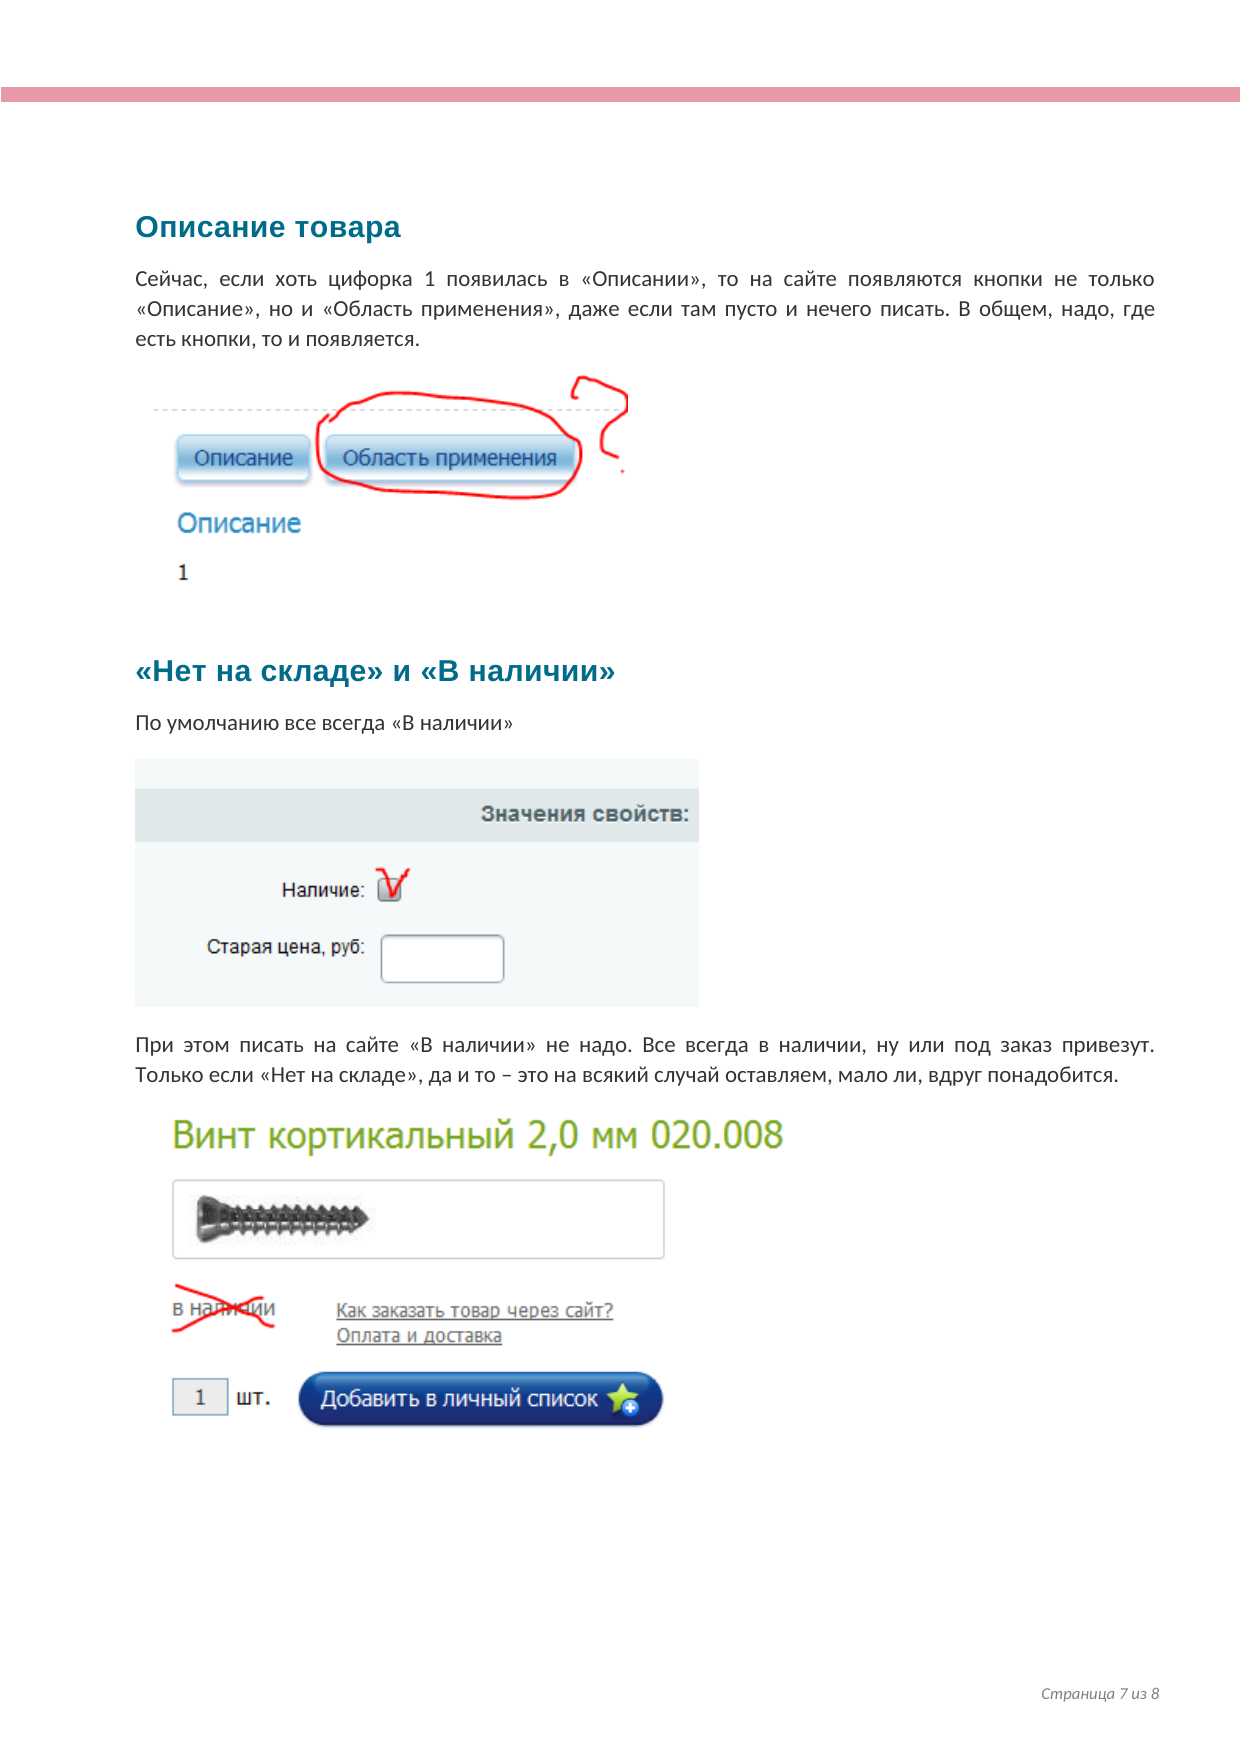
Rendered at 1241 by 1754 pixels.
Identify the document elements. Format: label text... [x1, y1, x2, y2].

picture [135, 759, 699, 1007]
picture [135, 375, 628, 613]
text По умолчанию все всегда «В наличии» [135, 708, 1157, 736]
picture [135, 1111, 812, 1455]
subtitle Описание товара [135, 208, 1157, 243]
text Сейчас, если хоть цифорка 1 появилась в «Описании», то на сайте появляются кнопки не только «Описание», но и «Область применения», даже если там пусто и нечего писать. В общем, надо, где есть кнопки, то и появляется. [135, 264, 1157, 353]
text При этом писать на сайте «В наличии» не надо. Все всегда в наличии, ну или под заказ привезут. Только если «Нет на складе», да и то – это на всякий случай оставляем, мало ли, вдруг понадобится. [135, 1030, 1157, 1088]
subtitle «Нет на складе» и «В наличии» [135, 653, 1157, 687]
